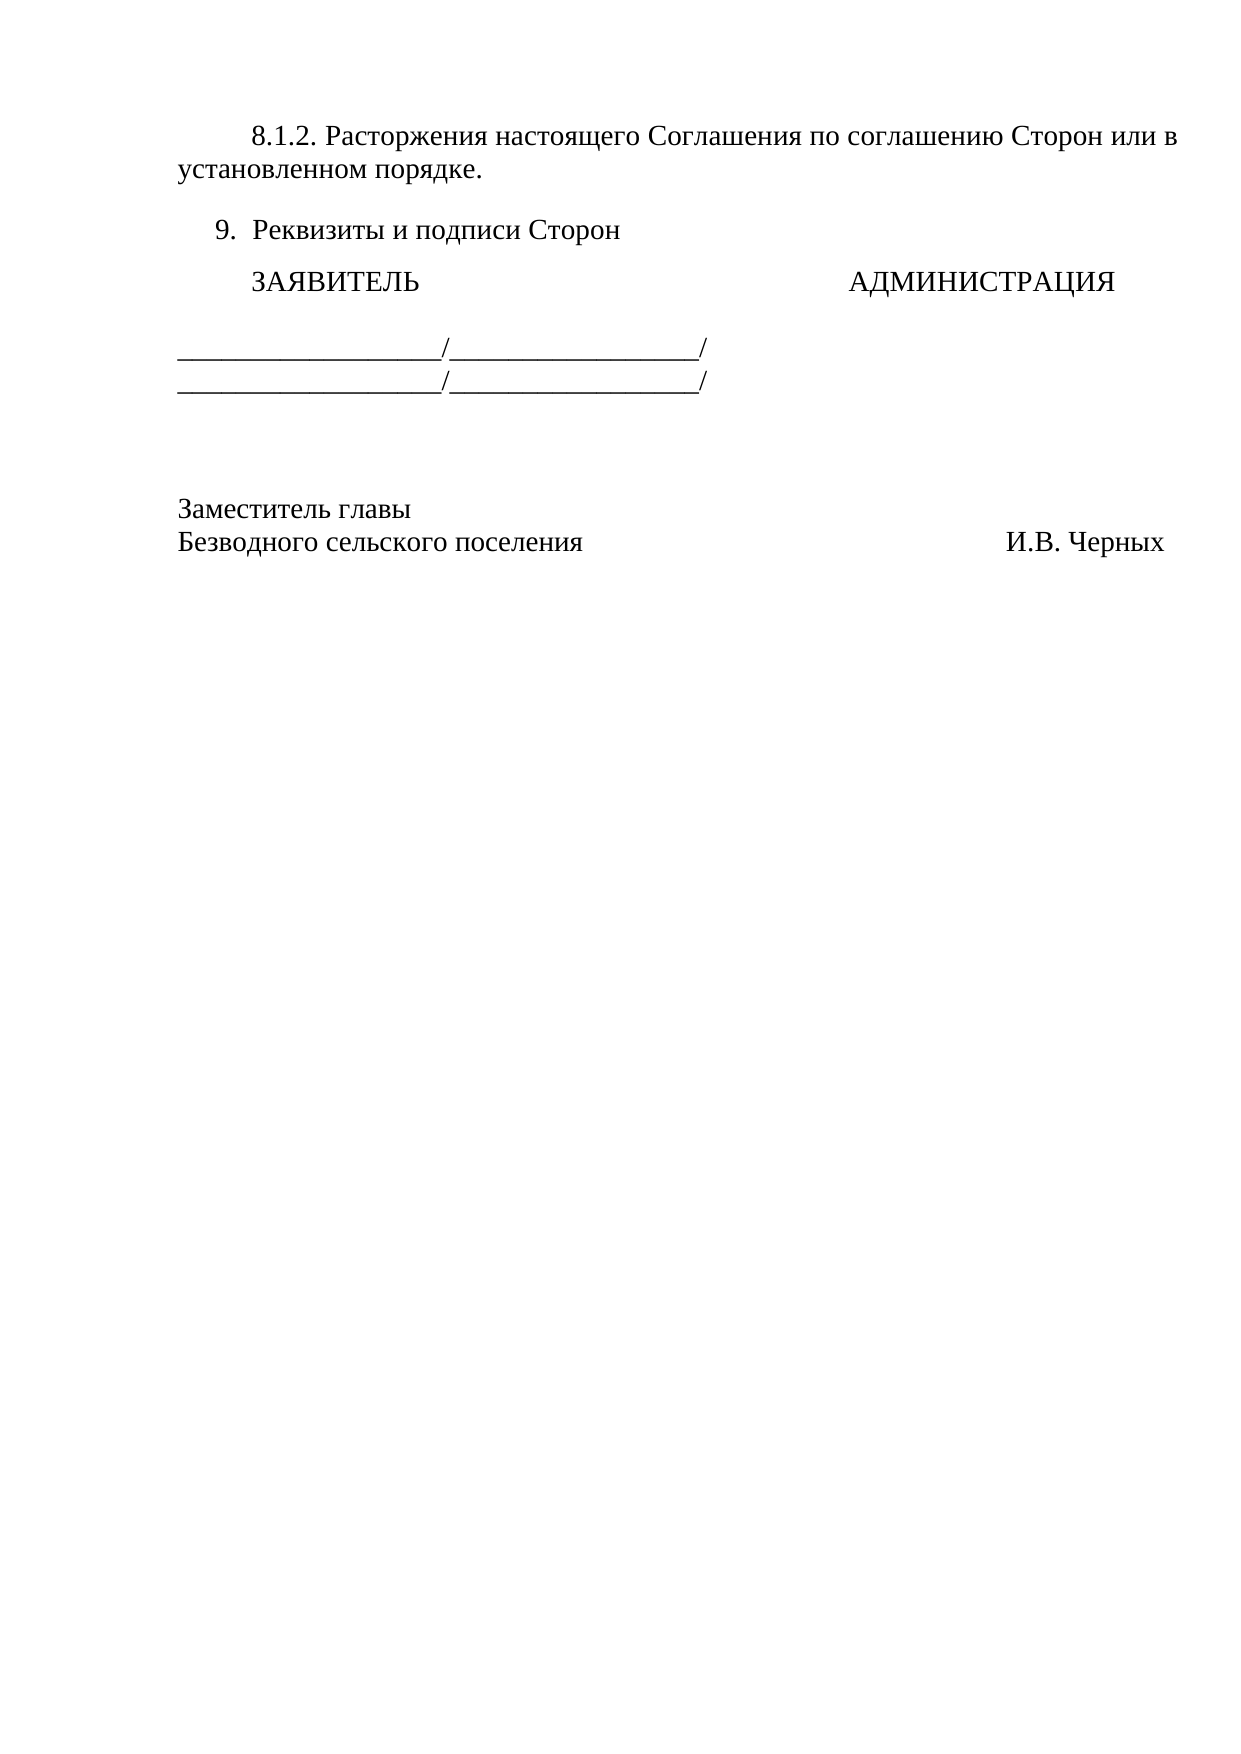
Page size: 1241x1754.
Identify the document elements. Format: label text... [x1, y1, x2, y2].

list Реквизиты и подписи Сторон [215, 219, 1158, 245]
text Безводного сельского поселения И.В. Черных [177, 525, 1171, 557]
text Заместитель главы [177, 493, 1171, 525]
list Расторжения настоящего Соглашения по соглашению Сторон или в установленном порядке. [177, 118, 1179, 185]
text __________________/_________________/ __________________/_________________/ [177, 330, 1179, 397]
subtitle ЗАЯВИТЕЛЬ АДМИНИСТРАЦИЯ [177, 271, 1179, 297]
